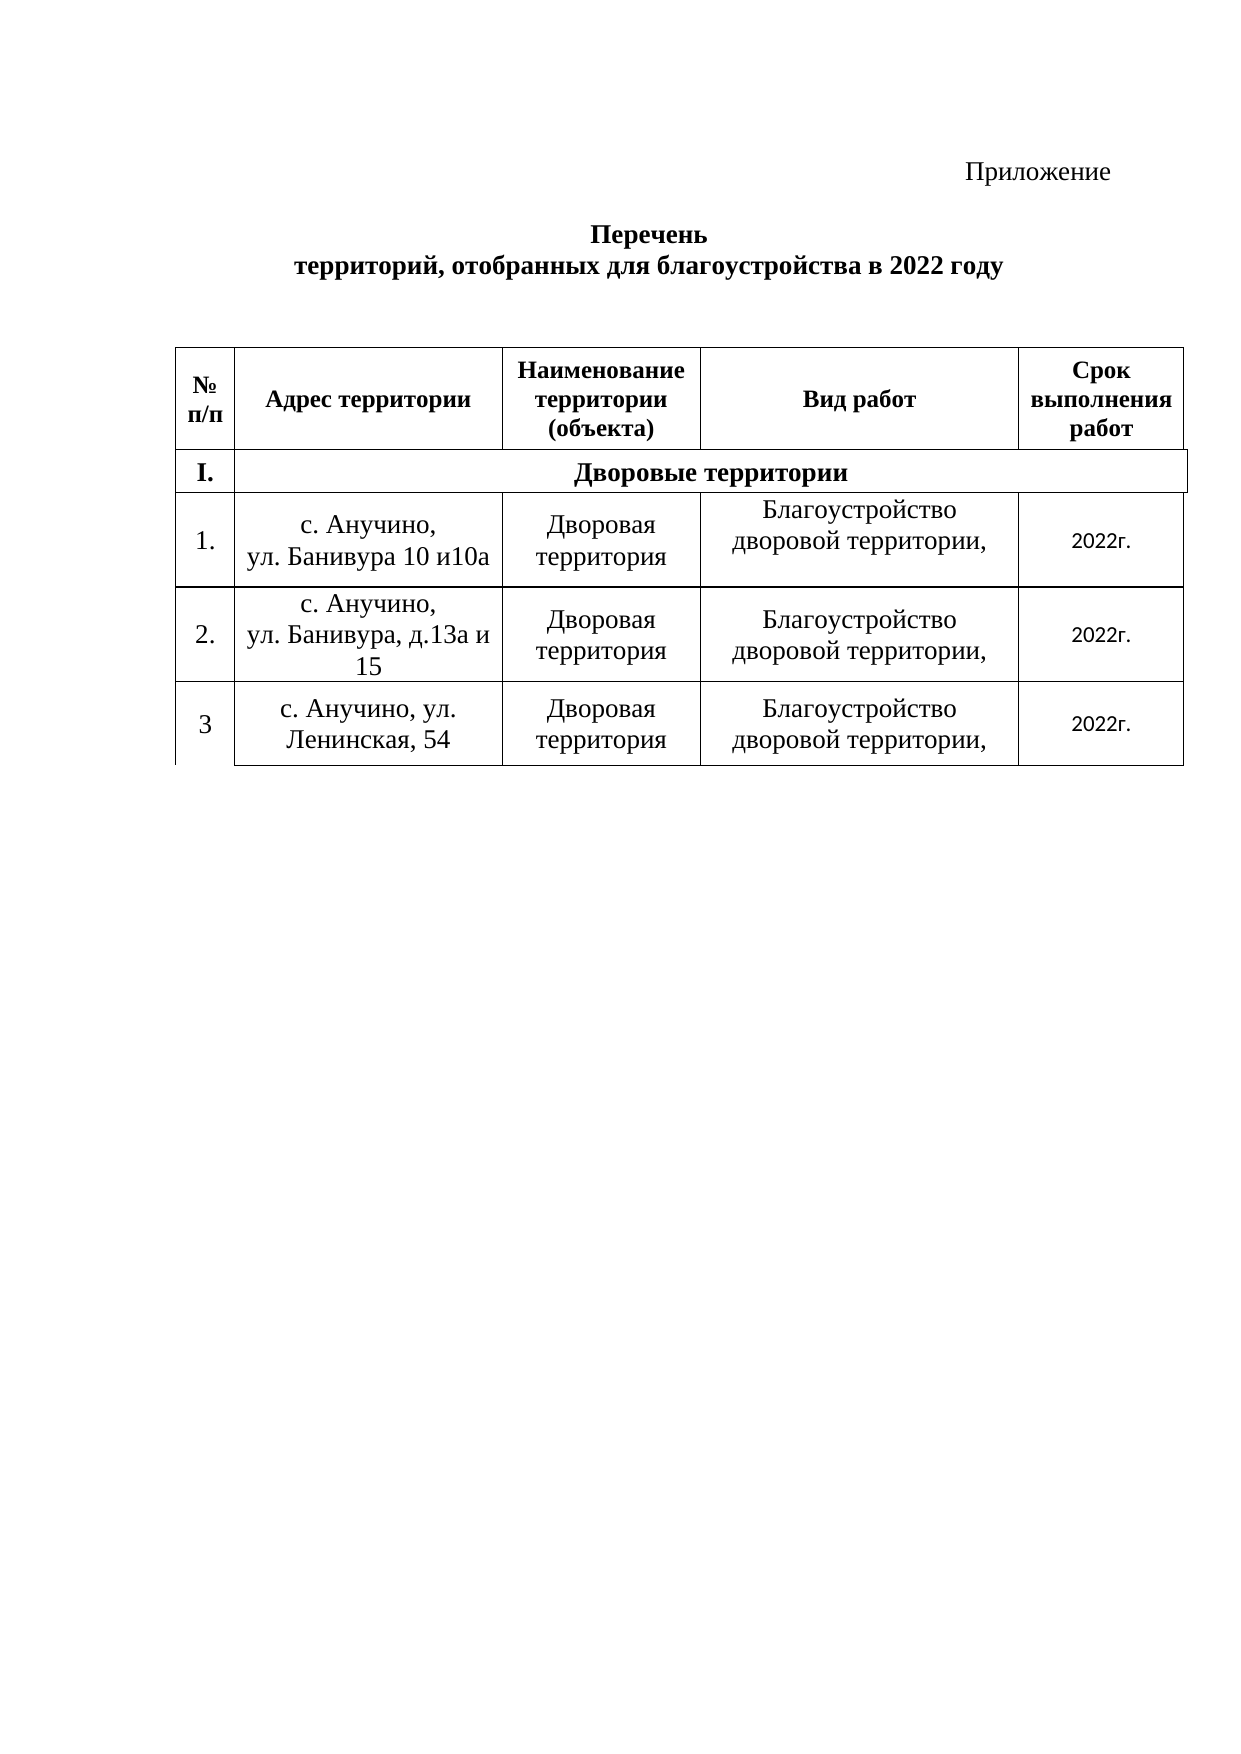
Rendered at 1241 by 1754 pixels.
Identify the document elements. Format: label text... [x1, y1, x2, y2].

table_cell с. Анучино, ул. Ленинская, 54 [235, 682, 502, 764]
table_cell 2022г. [1019, 682, 1183, 764]
table_cell Благоустройство дворовой территории, [701, 493, 1018, 586]
table_cell 1. [176, 493, 234, 586]
table_cell Дворовая территория [503, 682, 700, 764]
table_cell 2022г. [1019, 588, 1183, 681]
table_header № п/п [176, 348, 234, 449]
table_cell 2022г. [1019, 493, 1183, 586]
table_cell Благоустройство дворовой территории, [701, 682, 1018, 764]
table_header Приложение Перечень территорий, отобранных для благоустройства в 2022 году [176, 156, 1122, 311]
table_cell Дворовая территория [503, 493, 700, 586]
table_cell Благоустройство дворовой территории, [701, 588, 1018, 681]
table_cell Дворовые территории [235, 450, 1187, 492]
table_cell 2. [176, 588, 234, 681]
table_cell 3 [176, 682, 234, 764]
table_header Срок выполнения работ [1019, 348, 1183, 449]
table_cell с. Анучино, ул. Банивура 10 и10а [235, 493, 502, 586]
table_header Вид работ [701, 348, 1018, 449]
table_header Адрес территории [235, 348, 502, 449]
table_header Наименование территории (объекта) [503, 348, 700, 449]
table_cell I. [176, 450, 234, 492]
table_cell Дворовая территория [503, 588, 700, 681]
table_cell с. Анучино, ул. Банивура, д.13а и 15 [235, 588, 502, 681]
